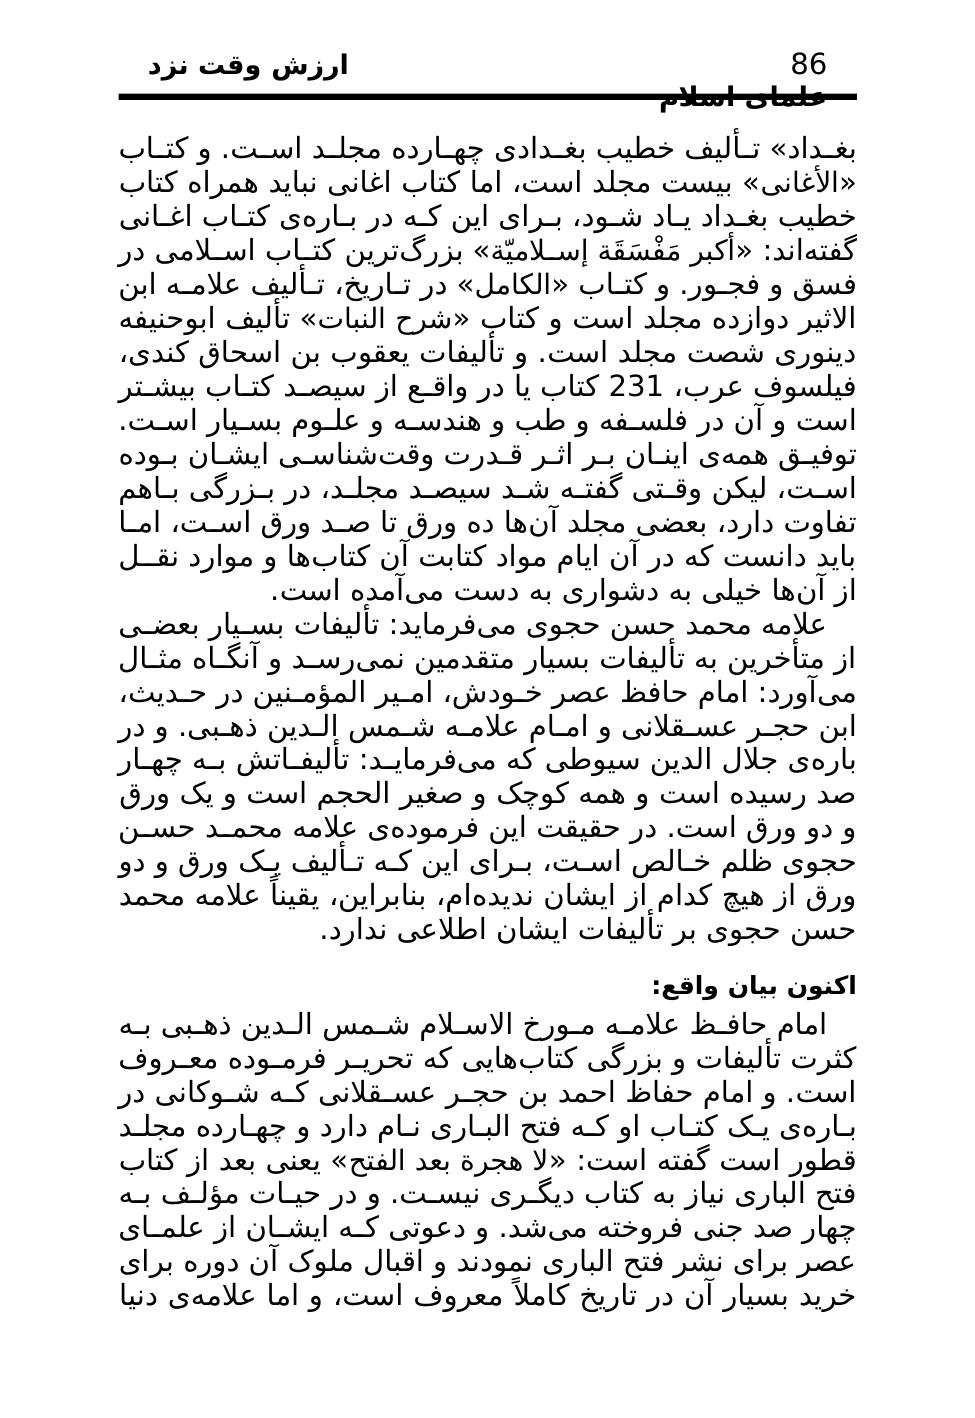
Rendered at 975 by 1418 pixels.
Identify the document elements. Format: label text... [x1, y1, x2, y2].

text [118, 1007, 857, 1313]
text اکنون بیان واقع: [118, 972, 857, 1001]
text علامه محمد حسن حجوی می‌فرماید: تألیفات بسیار بعضی از متأخرین به تألیفات بسیار متقدمین نمی‌رسد و آنگاه مثال می‌آورد: امام حافظ عصر خودش، امیر المؤمنین در حدیث، ابن حجر عسقلانی و امام علامه شمس الدین ذهبی. و در باره‌ی جلال الدین سیوطی که می‌فرماید: تألیفاتش به چهار صد رسیده است و همه کوچک و صغیر الحجم است و یک ورق و دو ورق است. در حقیقت این فرموده‌ی علامه محمد حسن حجوی ظلم خالص است، برای این که تألیف یک ورق و دو ورق از هیچ کدام از ایشان ندیده‌ام، بنابراین، یقیناً علامه محمد حسن حجوی بر تألیفات ایشان اطلاعی ندارد. [118, 607, 857, 947]
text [118, 132, 857, 607]
